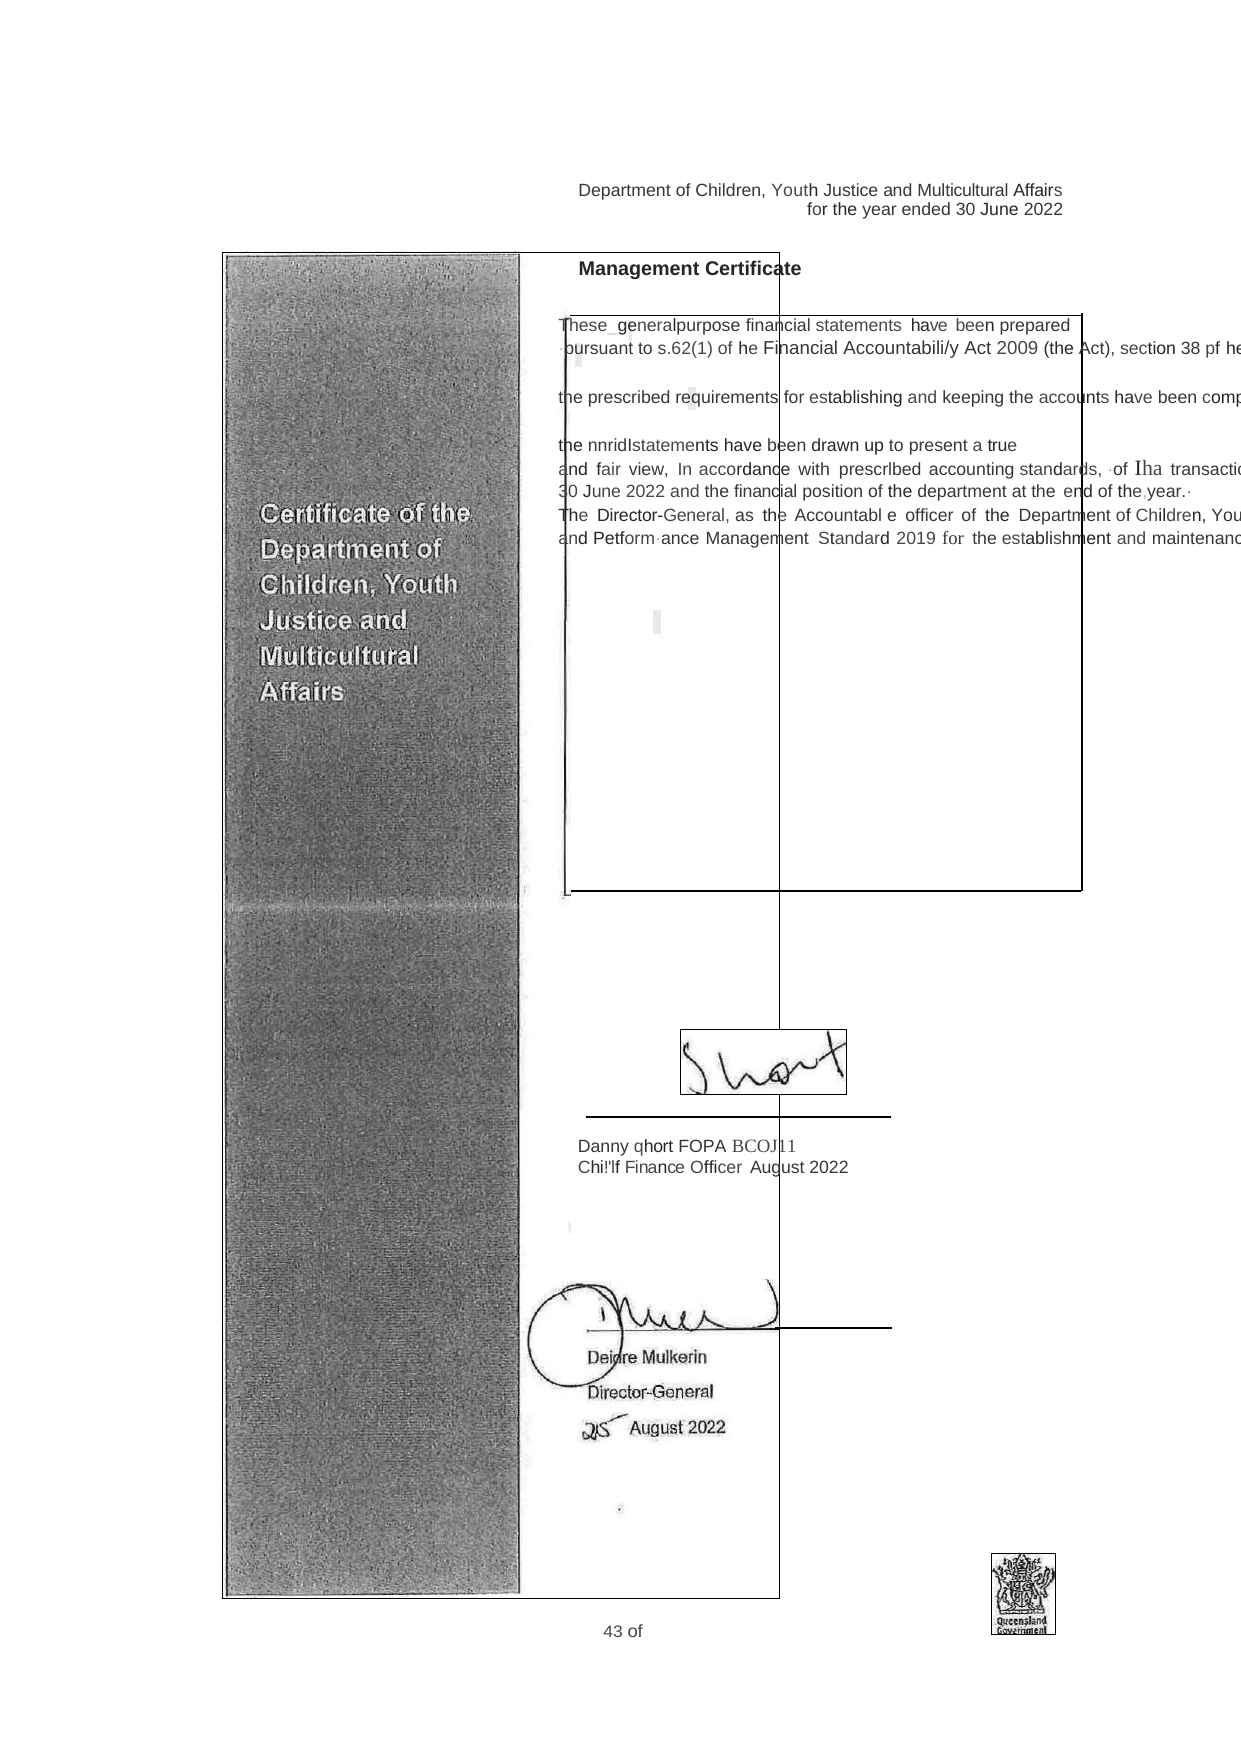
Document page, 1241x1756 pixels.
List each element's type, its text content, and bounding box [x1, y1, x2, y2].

text for the year ended 30 June 2022 [175, 200, 1063, 220]
picture [992, 1554, 1055, 1634]
picture [681, 1030, 846, 1094]
text Department of Children, Youth Justice and Multicultural Affairs [175, 181, 1062, 200]
picture [773, 467, 779, 474]
picture [223, 253, 779, 1598]
picture [773, 489, 779, 496]
